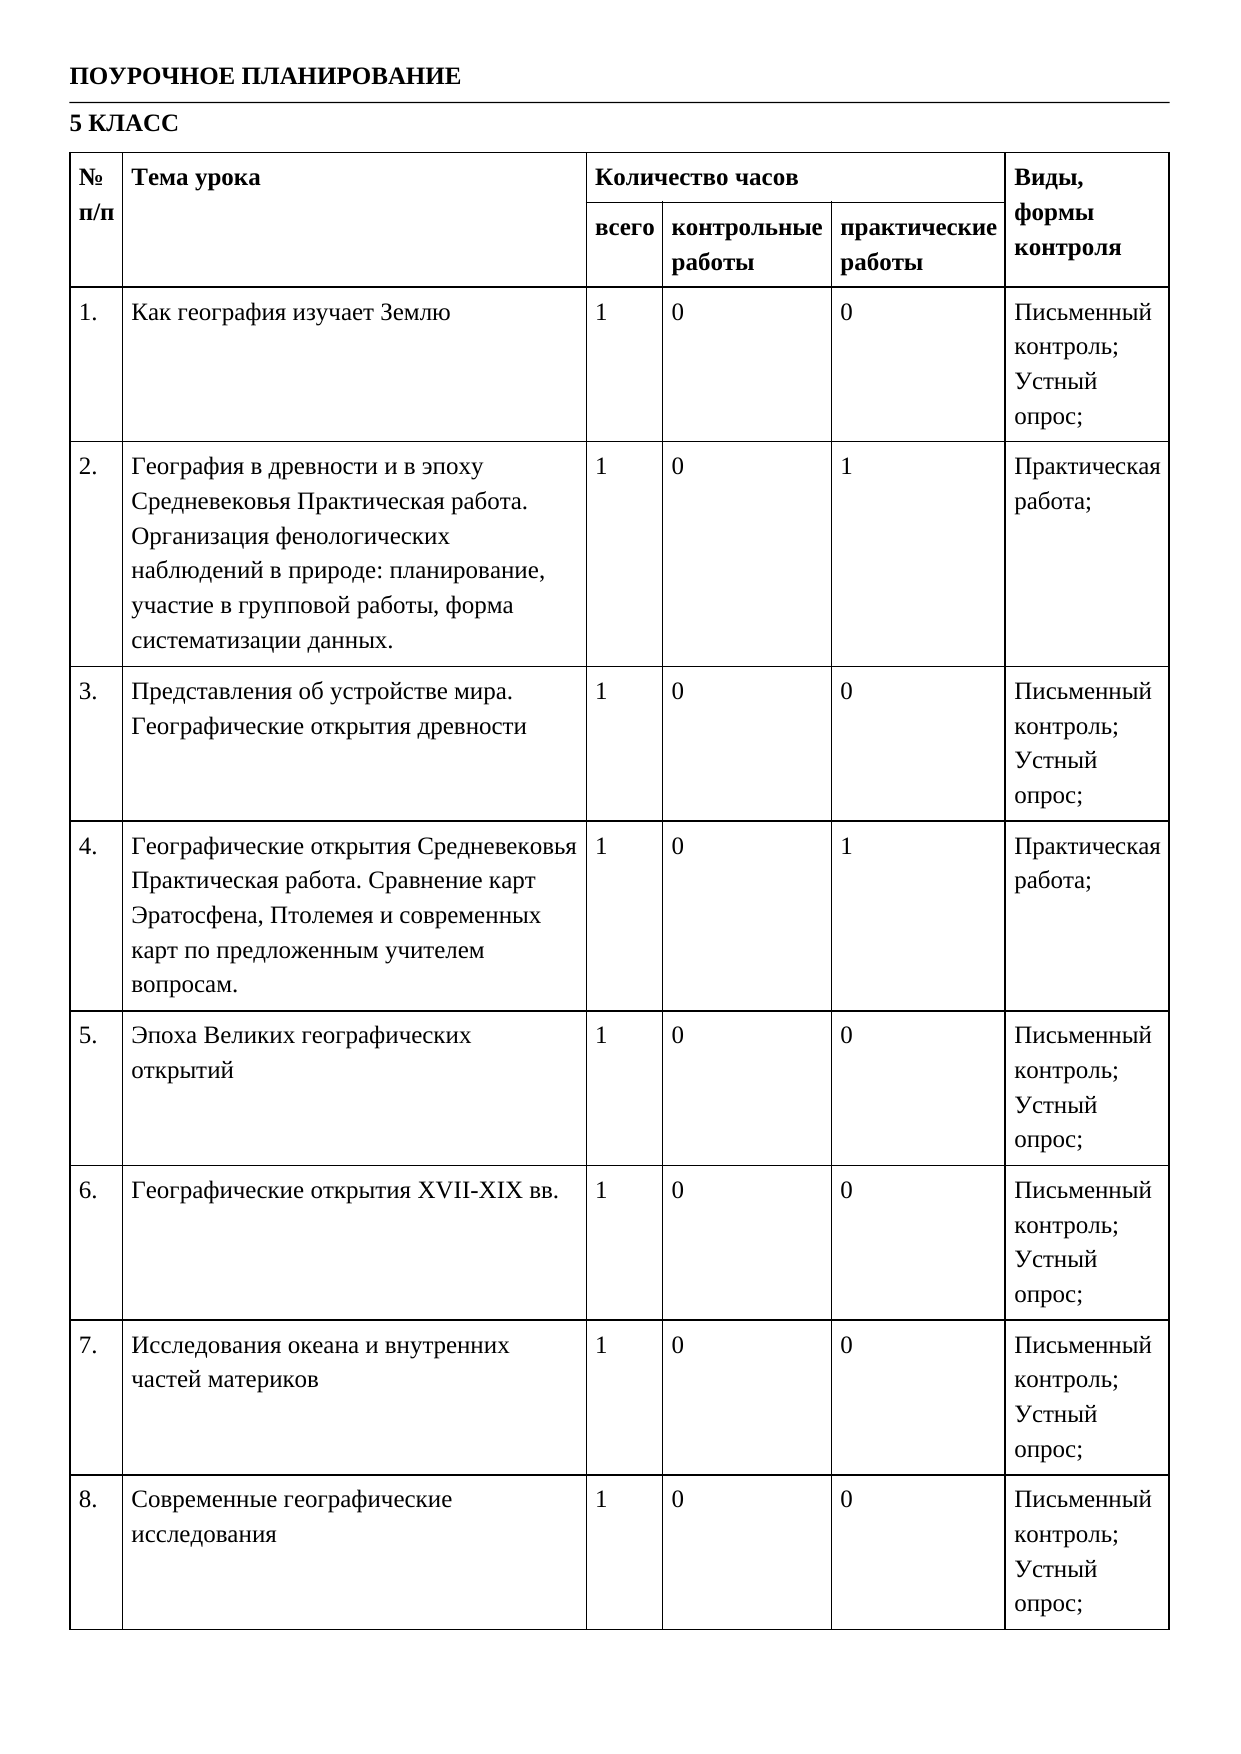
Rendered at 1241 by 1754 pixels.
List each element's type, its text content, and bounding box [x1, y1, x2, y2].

table_cell Географические открытия ХVII-XIX вв. [123, 1166, 586, 1319]
table_cell 0 [832, 667, 1004, 820]
table_cell 1 [587, 1321, 662, 1474]
table_header Тема урока [123, 153, 586, 286]
table_cell 1 [587, 288, 662, 441]
table_cell Практическая работа; [1006, 442, 1168, 666]
table_cell Письменный контроль; Устный опрос; [1006, 288, 1168, 441]
table_cell практические работы [832, 203, 1004, 286]
table_cell География в древности и в эпоху Средневековья Практическая работа. Организация фенологических наблюдений в природе: планирование, участие в групповой работы, форма систематизации данных. [123, 442, 586, 666]
table_cell 1 [832, 442, 1004, 666]
table_cell 3. [71, 667, 122, 820]
table_cell Как география изучает Землю [123, 288, 586, 441]
table_cell Исследования океана и внутренних частей материков [123, 1321, 586, 1474]
table_cell 0 [832, 1321, 1004, 1474]
table_cell 5. [71, 1012, 122, 1164]
table_cell 0 [663, 1321, 831, 1474]
table_header № п/п [71, 153, 122, 286]
table_cell 0 [663, 667, 831, 820]
table_cell 4. [71, 822, 122, 1010]
subtitle ПОУРОЧНОЕ ПЛАНИРОВАНИЕ [69, 61, 1182, 90]
table_cell 0 [663, 822, 831, 1010]
table_cell Эпоха Великих географических открытий [123, 1012, 586, 1164]
table_cell 1 [587, 442, 662, 666]
table_cell Письменный контроль; Устный опрос; [1006, 1166, 1168, 1319]
table_cell 0 [663, 442, 831, 666]
table_header Количество часов [587, 153, 1004, 201]
table_cell 7. [71, 1321, 122, 1474]
table_cell Современные географические исследования [123, 1476, 586, 1629]
table_cell 0 [663, 1166, 831, 1319]
table_cell Практическая работа; [1006, 822, 1168, 1010]
table_cell 1 [587, 1476, 662, 1629]
table_cell Представления об устройстве мира. Географические открытия древности [123, 667, 586, 820]
table_cell 0 [663, 288, 831, 441]
table_cell 0 [832, 1476, 1004, 1629]
table_cell 0 [832, 1012, 1004, 1164]
table_cell Письменный контроль; Устный опрос; [1006, 1476, 1168, 1629]
table_cell Географические открытия Средневековья Практическая работа. Сравнение карт Эратосфена, Птолемея и современных карт по предложенным учителем вопросам. [123, 822, 586, 1010]
table_cell 8. [71, 1476, 122, 1629]
table_cell Письменный контроль; Устный опрос; [1006, 667, 1168, 820]
table_cell 1 [587, 822, 662, 1010]
table_cell Письменный контроль; Устный опрос; [1006, 1321, 1168, 1474]
table_cell всего [587, 203, 662, 286]
table_cell 0 [832, 1166, 1004, 1319]
table_cell 0 [663, 1012, 831, 1164]
table_cell 2. [71, 442, 122, 666]
table_cell Письменный контроль; Устный опрос; [1006, 1012, 1168, 1164]
table_cell 1 [587, 667, 662, 820]
table_header Виды, формы контроля [1006, 153, 1168, 286]
table_cell 6. [71, 1166, 122, 1319]
table_cell 0 [663, 1476, 831, 1629]
table_cell 1 [587, 1166, 662, 1319]
table_cell 1. [71, 288, 122, 441]
table_cell контрольные работы [663, 203, 831, 286]
table_cell 1 [587, 1012, 662, 1164]
table_cell 1 [832, 822, 1004, 1010]
table_cell 0 [832, 288, 1004, 441]
list КЛАСС [69, 108, 1182, 137]
